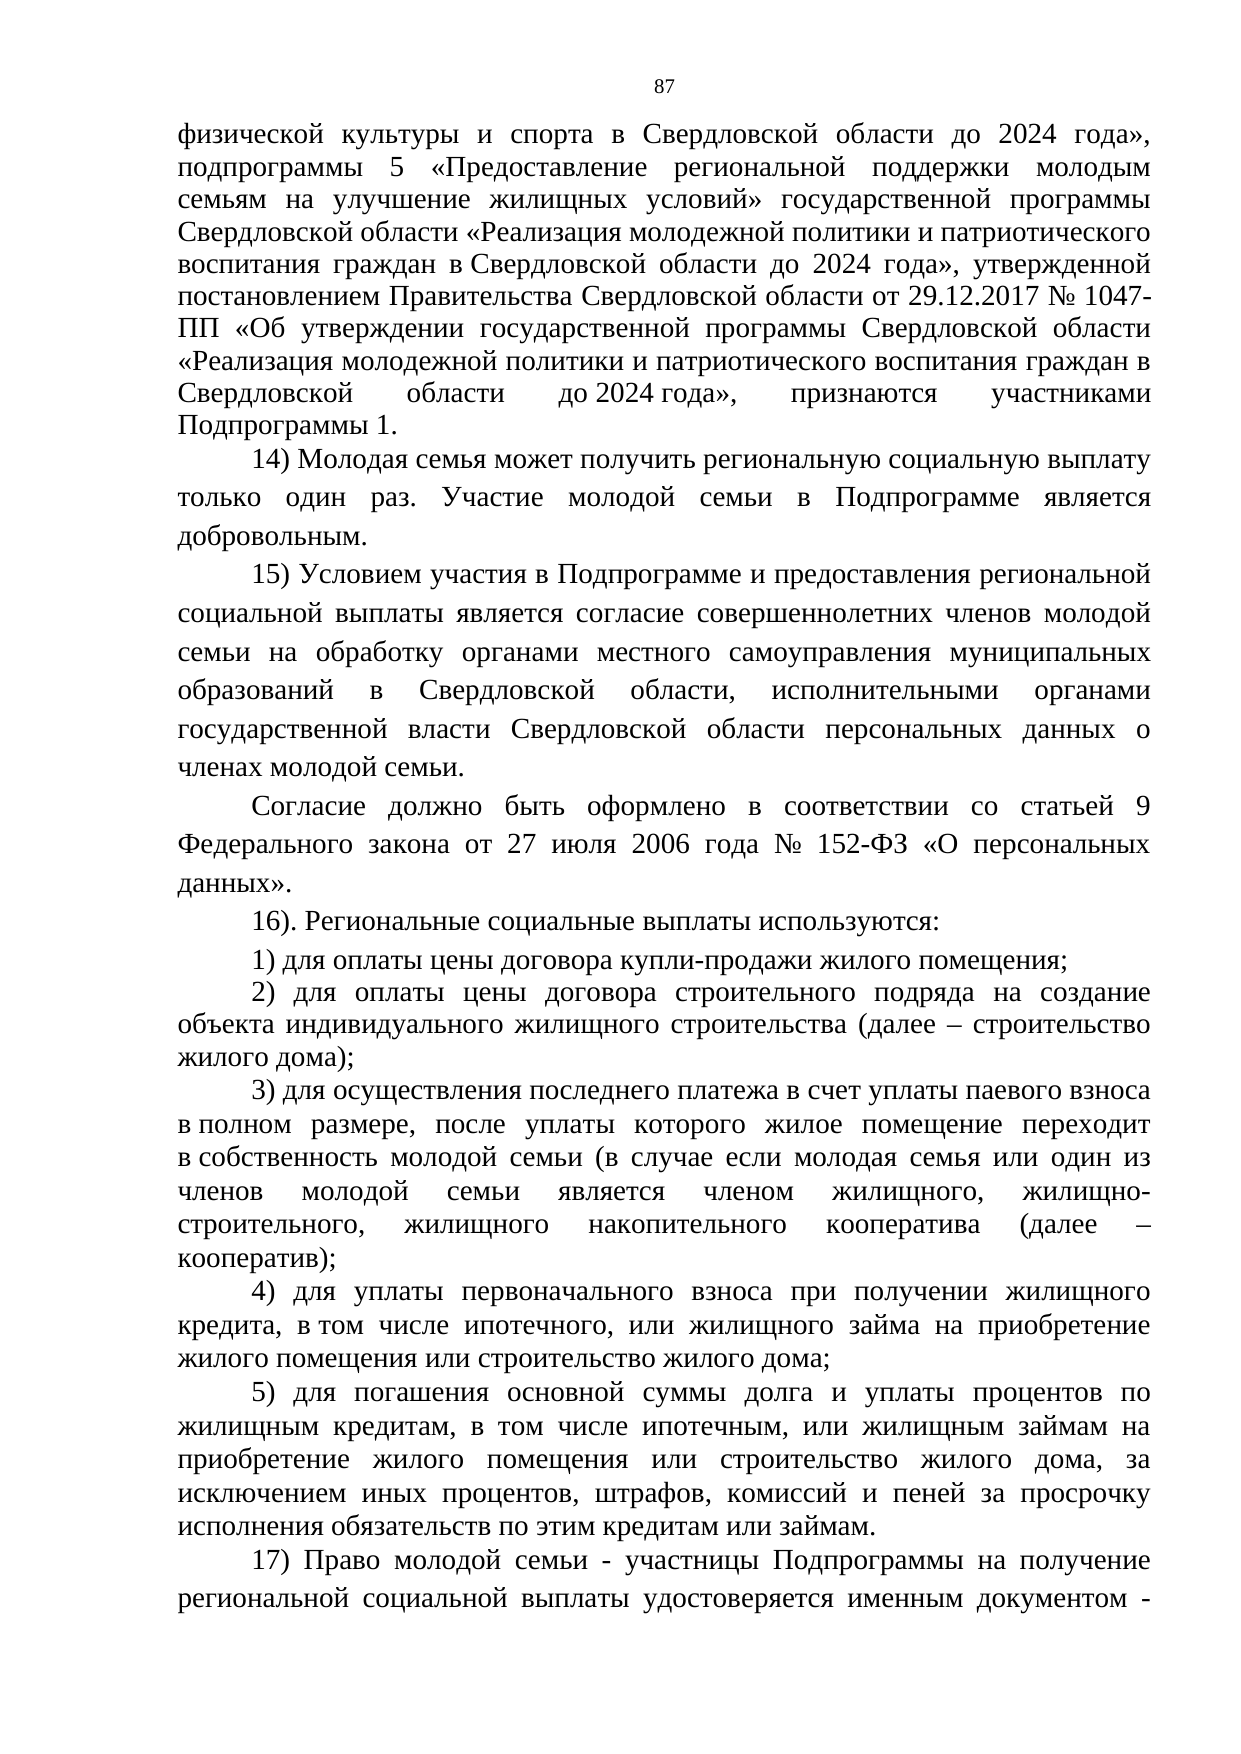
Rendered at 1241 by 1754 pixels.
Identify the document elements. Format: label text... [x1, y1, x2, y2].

text 5) для погашения основной суммы долга и уплаты процентов по жилищным кредитам, в том числе ипотечным, или жилищным займам на приобретение жилого помещения или строительство жилого дома, за исключением иных процентов, штрафов, комиссий и пеней за просрочку исполнения обязательств по этим кредитам или займам. [177, 1374, 1152, 1542]
list 15) Условием участия в Подпрограмме и предоставления региональной социальной выплаты является согласие совершеннолетних членов молодой семьи на обработку органами местного самоуправления муниципальных образований в Свердловской области, исполнительными органами государственной власти Свердловской области персональных данных о членах молодой семьи. [177, 557, 1152, 783]
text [177, 118, 1152, 441]
list Согласие должно быть оформлено в соответствии со статьей 9 Федерального закона от 27 июля 2006 года № 152-ФЗ «О персональных данных». [177, 788, 1152, 898]
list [177, 1542, 1152, 1614]
text 2) для оплаты цены договора строительного подряда на создание объекта индивидуального жилищного строительства (далее – строительство жилого дома); [177, 976, 1152, 1072]
text 3) для осуществления последнего платежа в счет уплаты паевого взноса в полном размере, после уплаты которого жилое помещение переходит в собственность молодой семьи (в случае если молодая семья или один из членов молодой семьи является членом жилищного, жилищно-строительного, жилищного накопительного кооператива (далее – кооператив); [177, 1072, 1152, 1273]
text 4) для уплаты первоначального взноса при получении жилищного кредита, в том числе ипотечного, или жилищного займа на приобретение жилого помещения или строительство жилого дома; [177, 1273, 1152, 1374]
list 14) Молодая семья может получить региональную социальную выплату только один раз. Участие молодой семьи в Подпрограмме является добровольным. [177, 441, 1152, 552]
text 1) для оплаты цены договора купли-продажи жилого помещения; [177, 942, 1152, 976]
list 16). Региональные социальные выплаты используются: [177, 903, 1152, 937]
